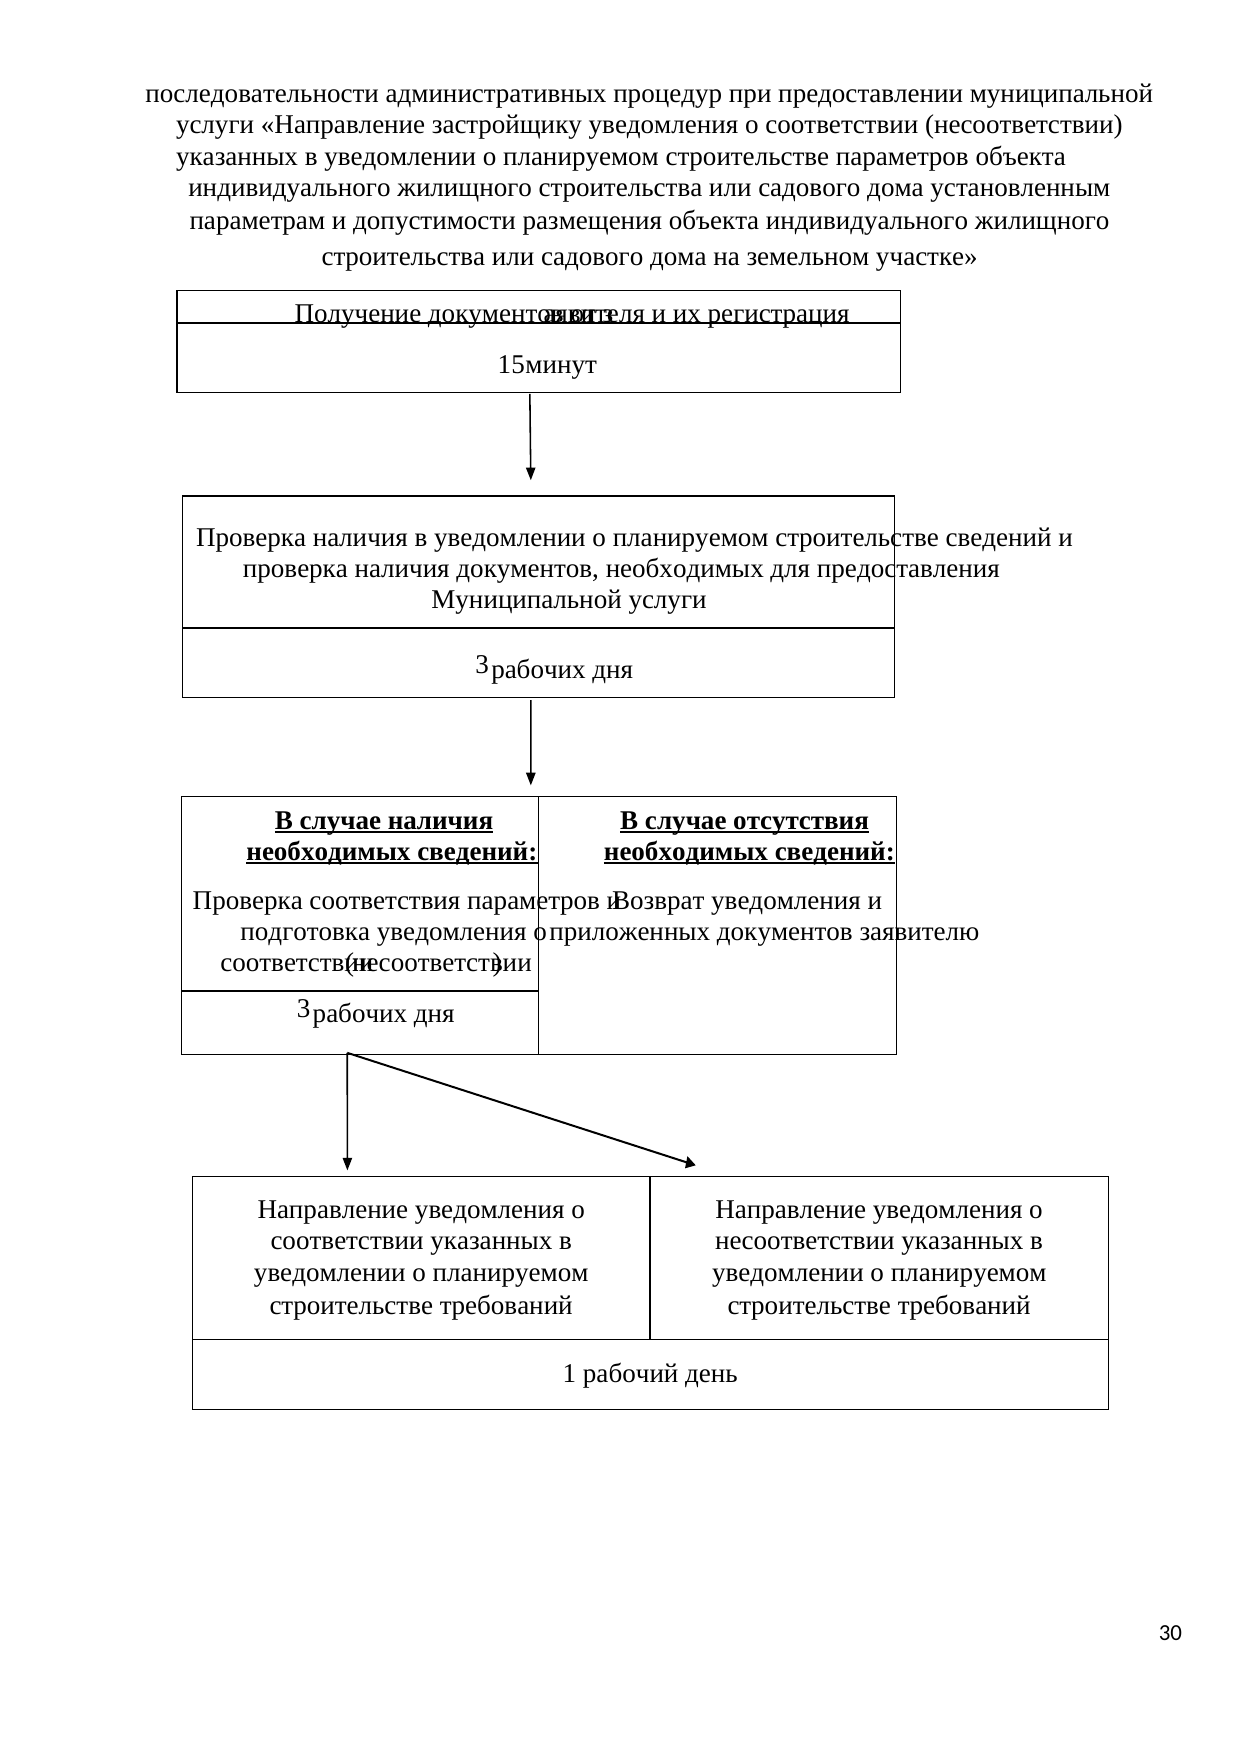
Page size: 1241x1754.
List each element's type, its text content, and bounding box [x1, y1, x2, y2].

table_cell 1 рабочий день [193, 1340, 1108, 1409]
table_header Направление уведомления о соответствии указанных в уведомлении о планируемом строительстве требований [193, 1177, 649, 1339]
text индивидуального жилищного строительства или садового дома установленным [188, 171, 1182, 202]
text параметрам и допустимости размещения объекта индивидуального жилищного [189, 204, 1182, 235]
text строительства или садового дома на земельном участке» [118, 240, 1182, 271]
text последовательности административных процедур при предоставлении муниципальной услуги «Направление застройщику уведомления о соответствии (несоответствии) указанных в уведомлении о планируемом строительстве параметров объекта [145, 78, 1192, 171]
table_header Направление уведомления о несоответствии указанных в уведомлении о планируемом строительстве требований [651, 1177, 1108, 1339]
